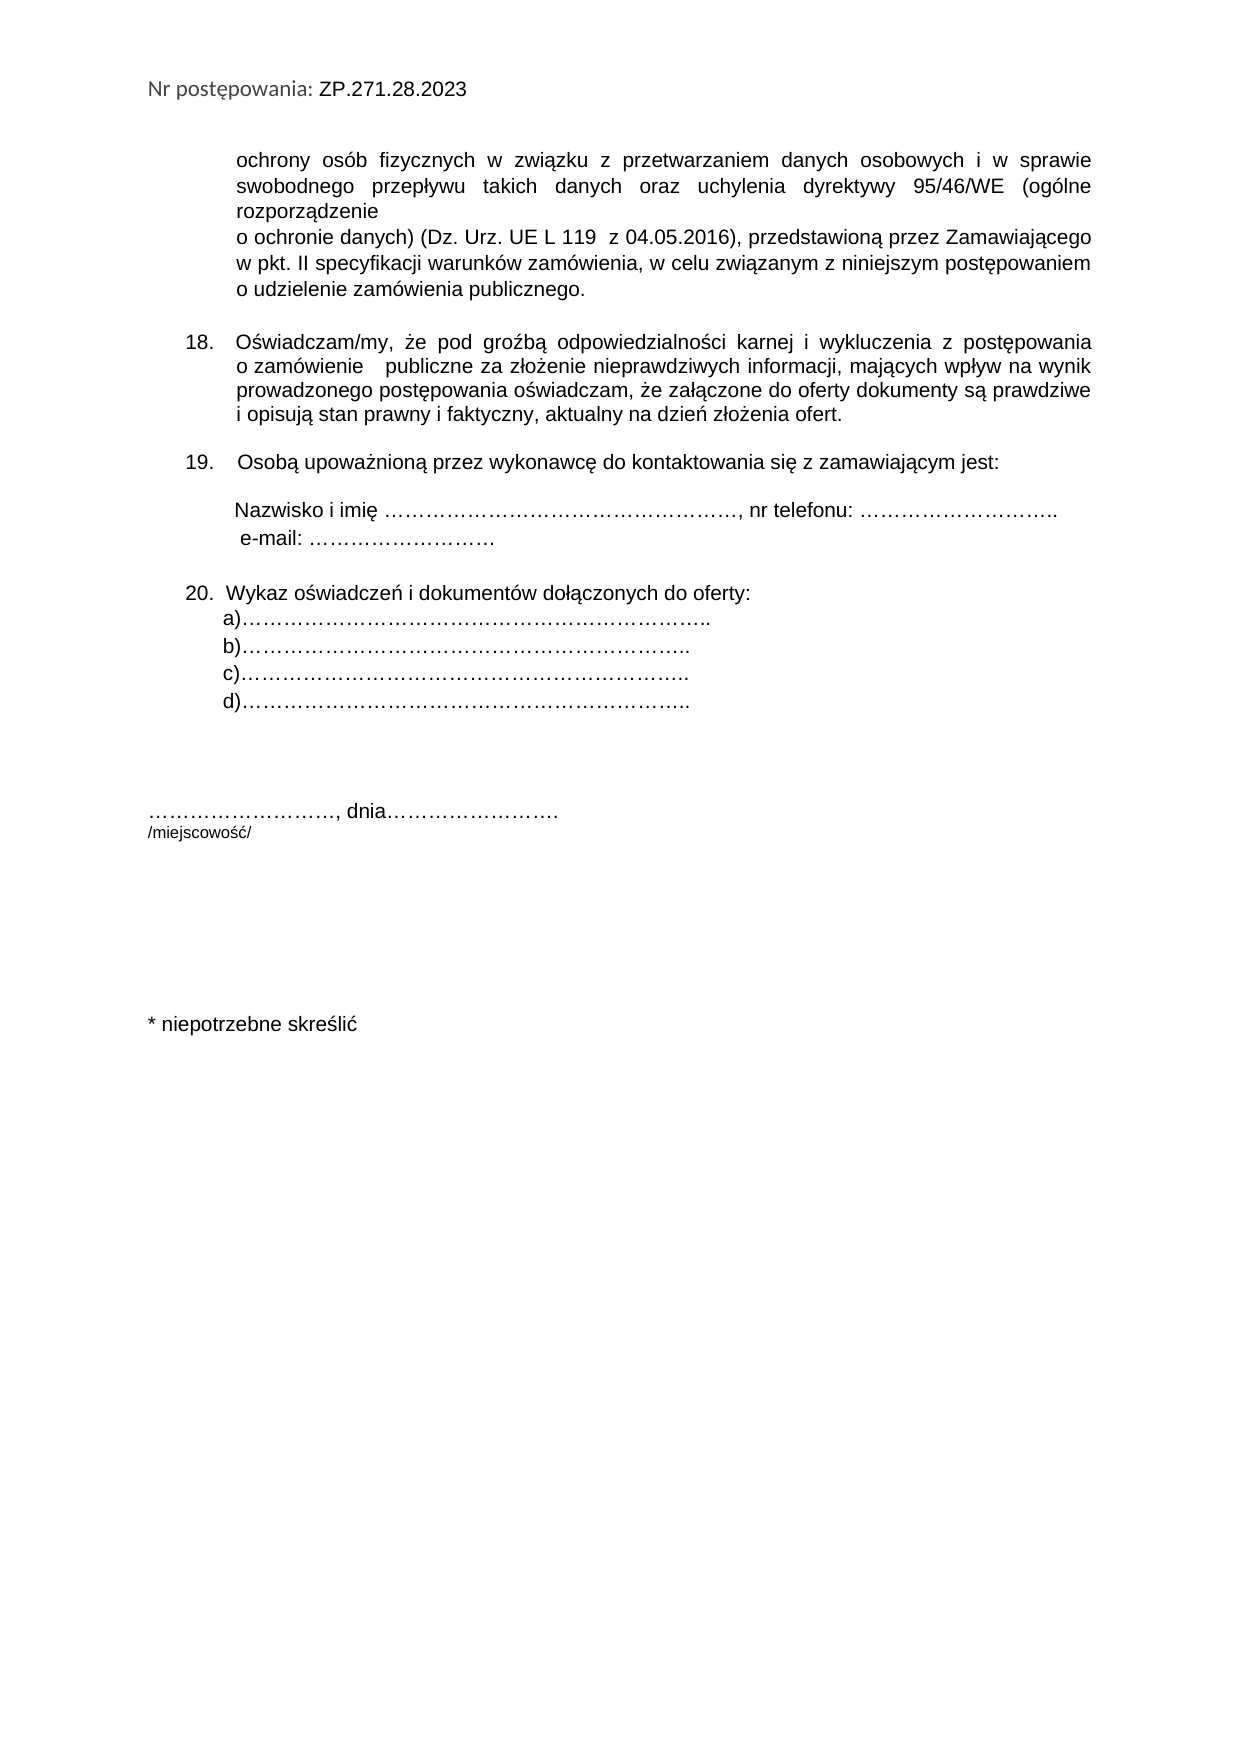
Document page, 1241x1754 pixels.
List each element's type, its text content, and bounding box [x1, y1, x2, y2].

text Nazwisko i imię ……………………………………………, nr telefonu: ……………………….. [223, 498, 1093, 522]
text * niepotrzebne skreślić [148, 1012, 1093, 1036]
text 19. Osobą upoważnioną przez wykonawcę do kontaktowania się z zamawiającym jest: [185, 450, 1093, 474]
text 18. Oświadczam/my, że pod groźbą odpowiedzialności karnej i wykluczenia z postępowania o zamówienie publiczne za złożenie nieprawdziwych informacji, mających wpływ na wynik prowadzonego postępowania oświadczam, że załączone do oferty dokumenty są prawdziwe i opisują stan prawny i faktyczny, aktualny na dzień złożenia ofert. [185, 330, 1093, 426]
text d)……………………………………………………….. [223, 689, 1093, 713]
text ………………………, dnia……………………. [148, 799, 1093, 823]
text 20. Wykaz oświadczeń i dokumentów dołączonych do oferty: [185, 580, 1093, 604]
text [185, 148, 1093, 301]
text a)………………………………………………………….. [223, 606, 1093, 630]
text /miejscowość/ [148, 823, 1093, 842]
text e-mail: ……………………… [223, 525, 1093, 549]
text b)……………………………………………………….. [223, 634, 1093, 658]
text c)……………………………………………………….. [223, 661, 1093, 685]
